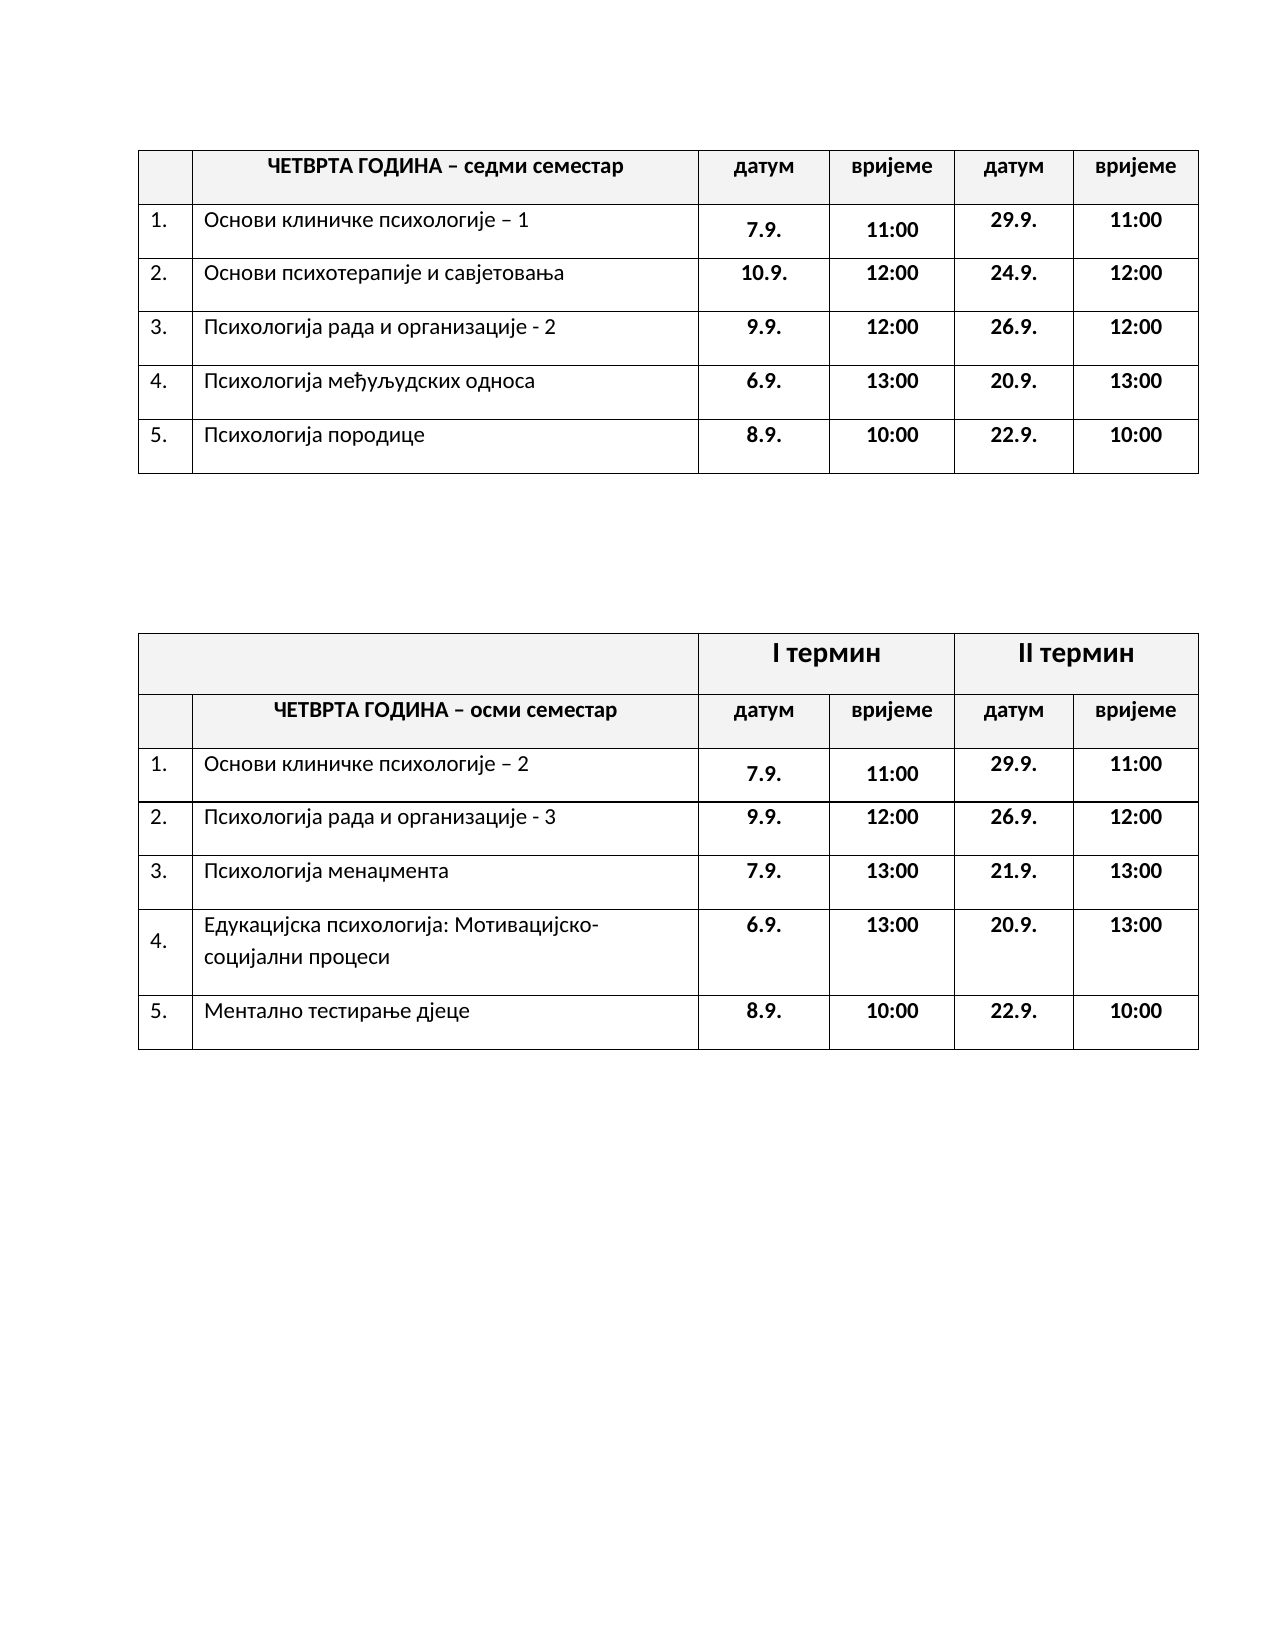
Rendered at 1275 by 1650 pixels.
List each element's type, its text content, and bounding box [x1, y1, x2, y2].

table_cell 3. [139, 312, 192, 365]
table_cell 11:00 [1074, 749, 1198, 801]
table_cell 12:00 [830, 312, 954, 365]
table_cell 13:00 [1074, 856, 1198, 909]
table_cell 1. [139, 749, 192, 801]
table_cell 29.9. [955, 205, 1073, 257]
table_cell Основи клиничке психологије – 1 [193, 205, 698, 257]
table_cell 21.9. [955, 856, 1073, 909]
table_header I термин [699, 634, 954, 694]
table_cell датум [955, 695, 1073, 748]
table_cell Психологија менаџмента [193, 856, 698, 909]
table_cell 8.9. [699, 420, 829, 472]
table_cell ЧЕТВРТА ГОДИНА – седми семестар [193, 151, 698, 204]
table_cell 12:00 [1074, 312, 1198, 365]
table_cell 10:00 [1074, 420, 1198, 472]
table_cell 8.9. [699, 996, 829, 1049]
table_cell 2. [139, 259, 192, 311]
table_cell [139, 695, 192, 748]
table_cell 7.9. [699, 749, 829, 801]
table_cell 1. [139, 205, 192, 257]
table_cell 9.9. [699, 803, 829, 855]
table_cell Основи психотерапије и савјетовања [193, 259, 698, 311]
table_cell Психологија међуљудских односа [193, 366, 698, 419]
table_cell датум [955, 151, 1073, 204]
table_cell 13:00 [830, 910, 954, 995]
table_cell 13:00 [1074, 910, 1198, 995]
table_cell вријеме [1074, 695, 1198, 748]
table_cell 9.9. [699, 312, 829, 365]
table_cell 5. [139, 996, 192, 1049]
table_cell 12:00 [830, 259, 954, 311]
table_header [139, 634, 698, 694]
table_cell 12:00 [830, 803, 954, 855]
table_cell 7.9. [699, 205, 829, 257]
table_cell Ментално тестирање дјеце [193, 996, 698, 1049]
table_cell 5. [139, 420, 192, 472]
table_cell 13:00 [830, 366, 954, 419]
table_cell датум [699, 695, 829, 748]
table_cell 4. [139, 910, 192, 995]
table_cell 13:00 [1074, 366, 1198, 419]
table_cell 10:00 [830, 996, 954, 1049]
table_cell 20.9. [955, 366, 1073, 419]
table_cell 6.9. [699, 910, 829, 995]
table_cell Психологија породице [193, 420, 698, 472]
table_cell 7.9. [699, 856, 829, 909]
table_cell 12:00 [1074, 259, 1198, 311]
table_cell 24.9. [955, 259, 1073, 311]
table_cell 2. [139, 803, 192, 855]
table_cell 20.9. [955, 910, 1073, 995]
table_cell Психологија рада и организације - 2 [193, 312, 698, 365]
table_cell вријеме [1074, 151, 1198, 204]
table_cell 3. [139, 856, 192, 909]
table_cell вријеме [830, 695, 954, 748]
table_cell 29.9. [955, 749, 1073, 801]
table_header II термин [955, 634, 1198, 694]
table_cell датум [699, 151, 829, 204]
table_cell 11:00 [830, 749, 954, 801]
table_cell 13:00 [830, 856, 954, 909]
table_cell 10:00 [830, 420, 954, 472]
table_cell 11:00 [1074, 205, 1198, 257]
table_cell 4. [139, 366, 192, 419]
table_cell 6.9. [699, 366, 829, 419]
table_cell [139, 151, 192, 204]
table_cell ЧЕТВРТА ГОДИНА – осми семестар [193, 695, 698, 748]
table_cell 10:00 [1074, 996, 1198, 1049]
table_cell Психологија рада и организације - 3 [193, 803, 698, 855]
table_cell 22.9. [955, 996, 1073, 1049]
table_cell Основи клиничке психологије – 2 [193, 749, 698, 801]
table_cell 12:00 [1074, 803, 1198, 855]
table_cell вријеме [830, 151, 954, 204]
table_cell 26.9. [955, 803, 1073, 855]
table_cell Едукацијска психологија: Мотивацијско-социјални процеси [193, 910, 698, 995]
table_cell 11:00 [830, 205, 954, 257]
table_cell 26.9. [955, 312, 1073, 365]
table_cell 10.9. [699, 259, 829, 311]
table_cell 22.9. [955, 420, 1073, 472]
